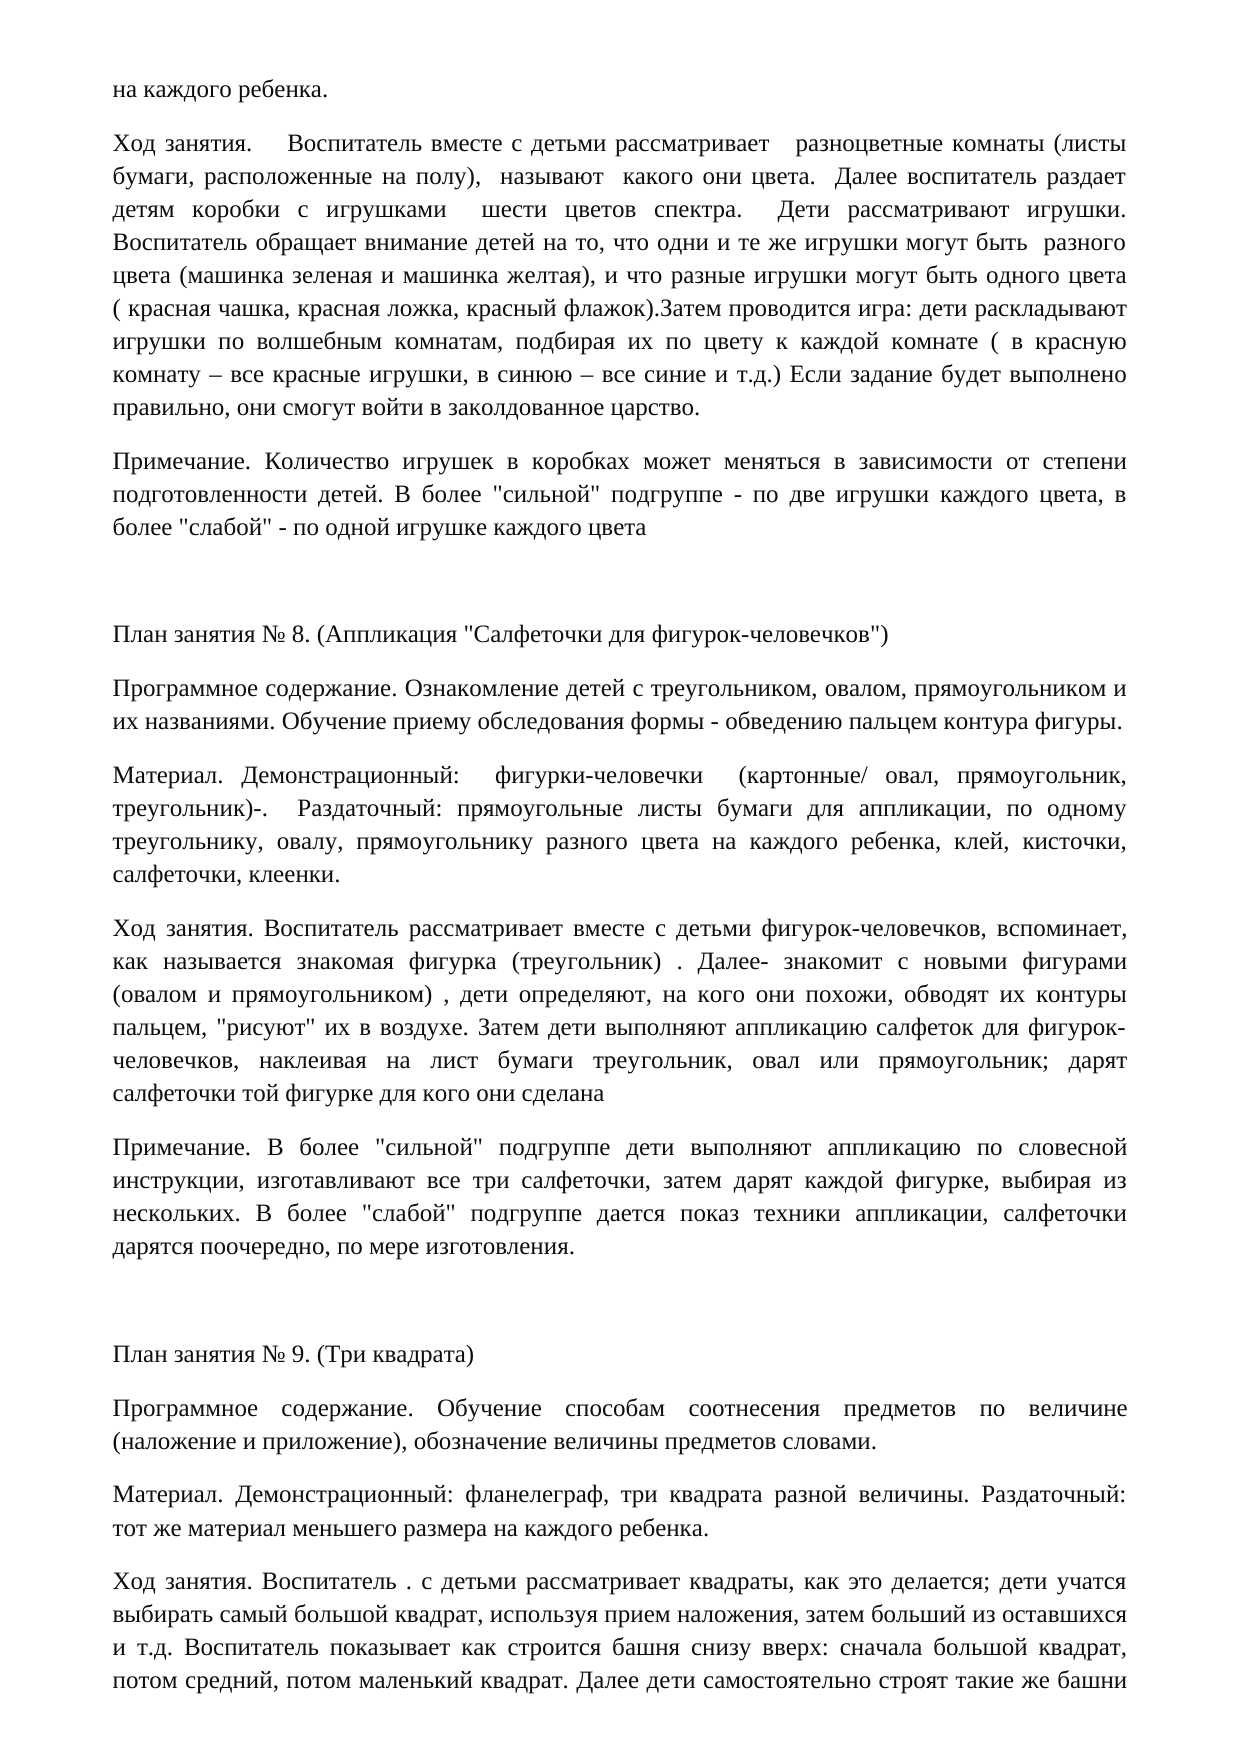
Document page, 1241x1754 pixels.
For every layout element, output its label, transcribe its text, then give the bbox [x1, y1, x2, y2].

text Примечание. Количество игрушек в коробках может меняться в зависимости от степени подготовленности детей. В более "сильной" подгруппе - по две игрушки каждого цвета, в более "слабой" - по одной игрушке каждого цвета [112, 446, 1128, 541]
text План занятия № 8. (Аппликация "Салфеточки для фигурок-человечков") [112, 619, 1128, 648]
text Программное содержание. Ознакомление детей с треугольником, овалом, прямоугольником и их названиями. Обучение приему обследования формы - обведению пальцем контура фигуры. [112, 673, 1128, 735]
text Материал. Демонстрационный: фигурки-человечки (картонные/ овал, прямоугольник, треугольник)-. Раздаточный: прямоугольные листы бумаги для аппликации, по одному треугольнику, овалу, прямоугольнику разного цвета на каждого ребенка, клей, кисточки, салфеточки, клеенки. [112, 760, 1128, 888]
text Примечание. В более "сильной" подгруппе дети выполняют аппликацию по словесной инструкции, изготавливают все три салфеточки, затем дарят каждой фигурке, выбирая из нескольких. В более "слабой" подгруппе дается показ техники аппликации, салфеточки дарятся поочередно, по мере изготовления. [112, 1132, 1128, 1260]
text План занятия № 9. (Три квадрата) [112, 1339, 1128, 1368]
text Ход занятия. Воспитатель рассматривает вместе с детьми фигурок-человечков, вспоминает, как называется знакомая фигурка (треугольник) . Далее- знакомит с новыми фигурами (овалом и прямоугольником) , дети определяют, на кого они похожи, обводят их контуры пальцем, "рисуют" их в воздухе. Затем дети выполняют аппликацию салфеток для фигурок-человечков, наклеивая на лист бумаги треугольник, овал или прямоугольник; дарят салфеточки той фигурке для кого они сделана [112, 913, 1128, 1107]
text Материал. Демонстрационный: фланелеграф, три квадрата разной величины. Раздаточный: тот же материал меньшего размера на каждого ребенка. [112, 1479, 1128, 1541]
text Ход занятия. Воспитатель вместе с детьми рассматривает разноцветные комнаты (листы бумаги, расположенные на полу), называют какого они цвета. Далее воспитатель раздает детям коробки с игрушками шести цветов спектра. Дети рассматривают игрушки. Воспитатель обращает внимание детей на то, что одни и те же игрушки могут быть разного цвета (машинка зеленая и машинка желтая), и что разные игрушки могут быть одного цвета ( красная чашка, красная ложка, красный флажок).Затем проводится игра: дети раскладывают игрушки по волшебным комнатам, подбирая их по цвету к каждой комнате ( в красную комнату – все красные игрушки, в синюю – все синие и т.д.) Если задание будет выполнено правильно, они смогут войти в заколдованное царство. [112, 128, 1128, 421]
text Программное содержание. Обучение способам соотнесения предметов по величине (наложение и приложение), обозначение величины предметов словами. [112, 1393, 1128, 1454]
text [112, 1566, 1128, 1694]
text на каждого ребенка. [112, 74, 1128, 103]
